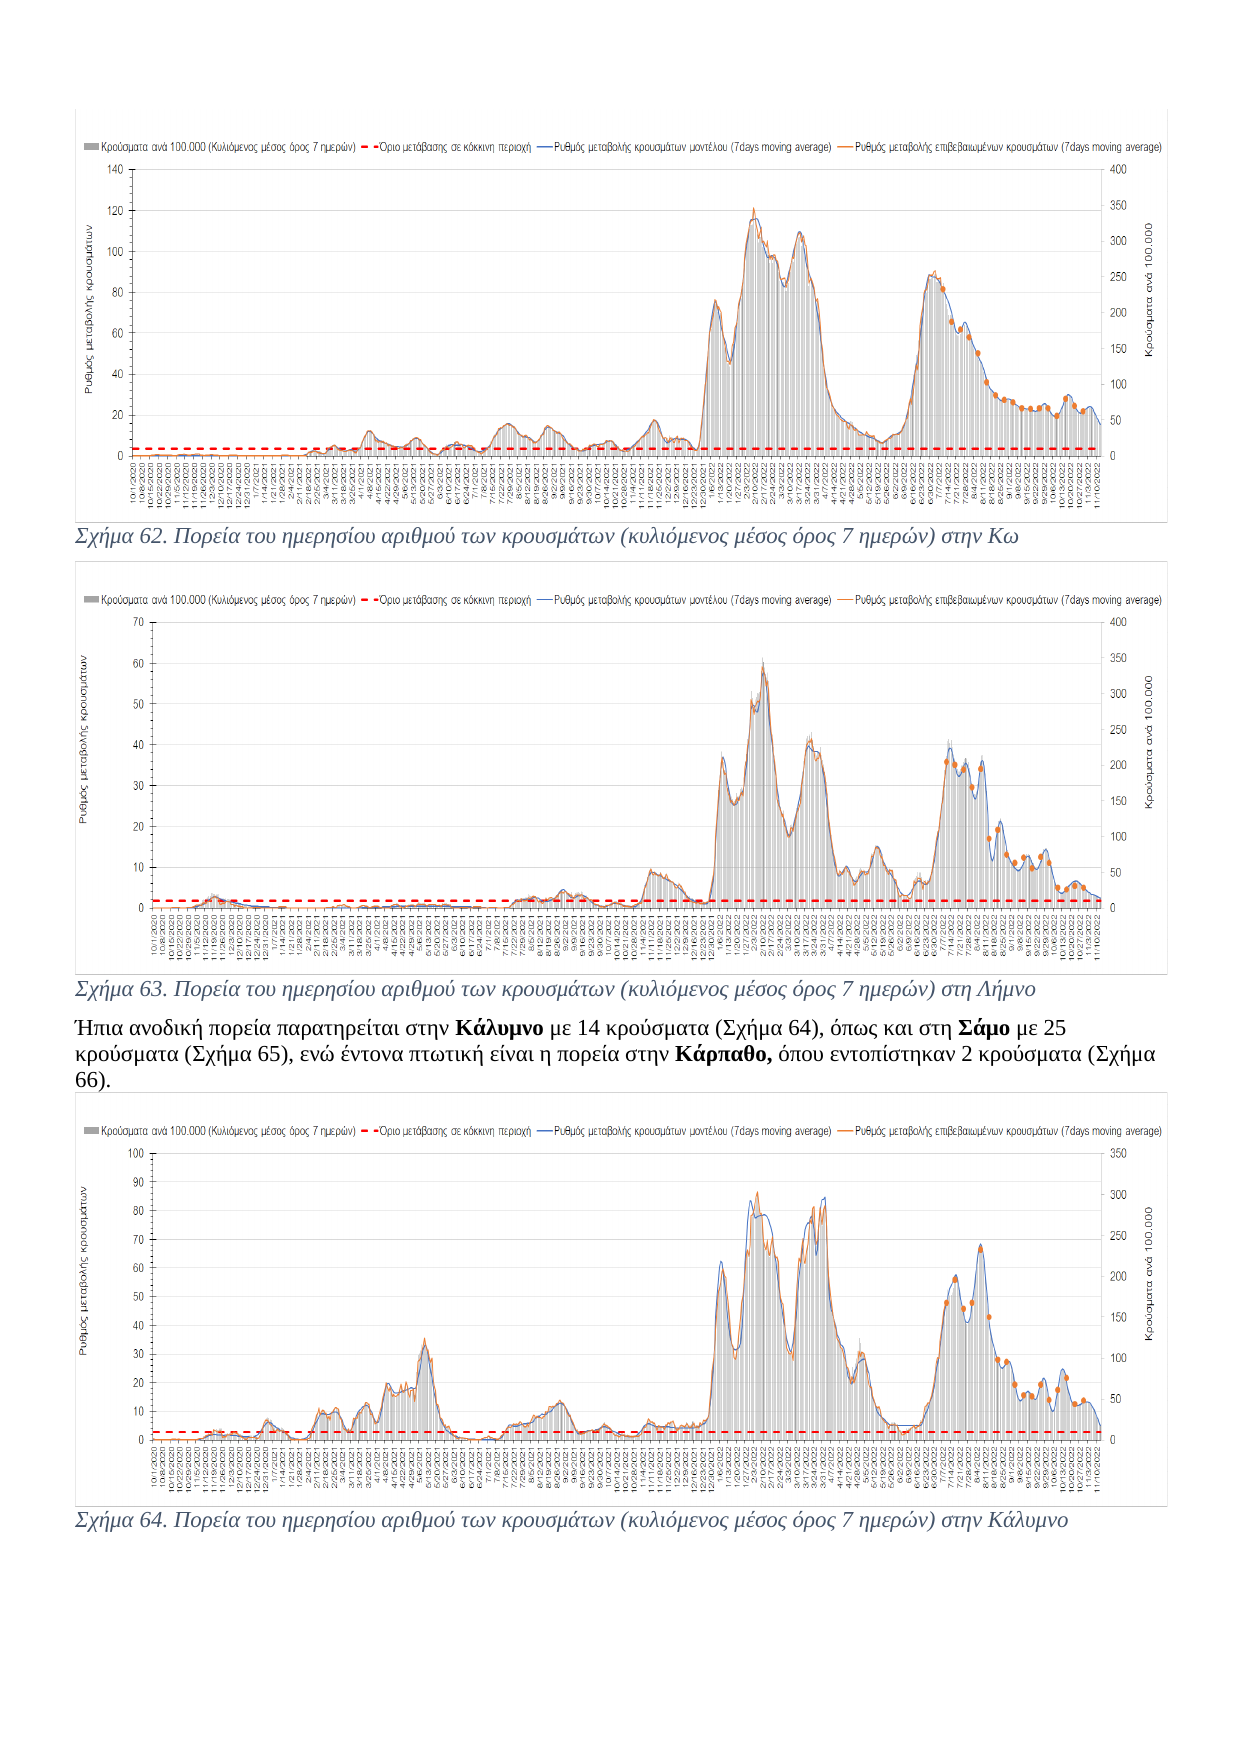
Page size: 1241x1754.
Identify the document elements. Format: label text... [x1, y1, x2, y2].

picture [75, 561, 1168, 975]
picture [75, 109, 1168, 523]
text Ήπια ανοδική πορεία παρατηρείται στην Κάλυμνο με 14 κρούσματα (Σχήμα 64), όπως και στη Σάμο με 25 κρούσματα (Σχήμα 65), ενώ έντονα πτωτική είναι η πορεία στην Κάρπαθο, όπου εντοπίστηκαν 2 κρούσματα (Σχήμα 66). [75, 1014, 1165, 1092]
text Σχήμα 62. Πορεία του ημερησίου αριθμού των κρουσμάτων (κυλιόμενος μέσος όρος 7 ημερών) στην Κω [75, 523, 1165, 549]
text Σχήμα 64. Πορεία του ημερησίου αριθμού των κρουσμάτων (κυλιόμενος μέσος όρος 7 ημερών) στην Κάλυμνο [75, 1507, 1165, 1532]
text Σχήμα 63. Πορεία του ημερησίου αριθμού των κρουσμάτων (κυλιόμενος μέσος όρος 7 ημερών) στη Λήμνο [75, 975, 1165, 1001]
picture [75, 1092, 1168, 1507]
